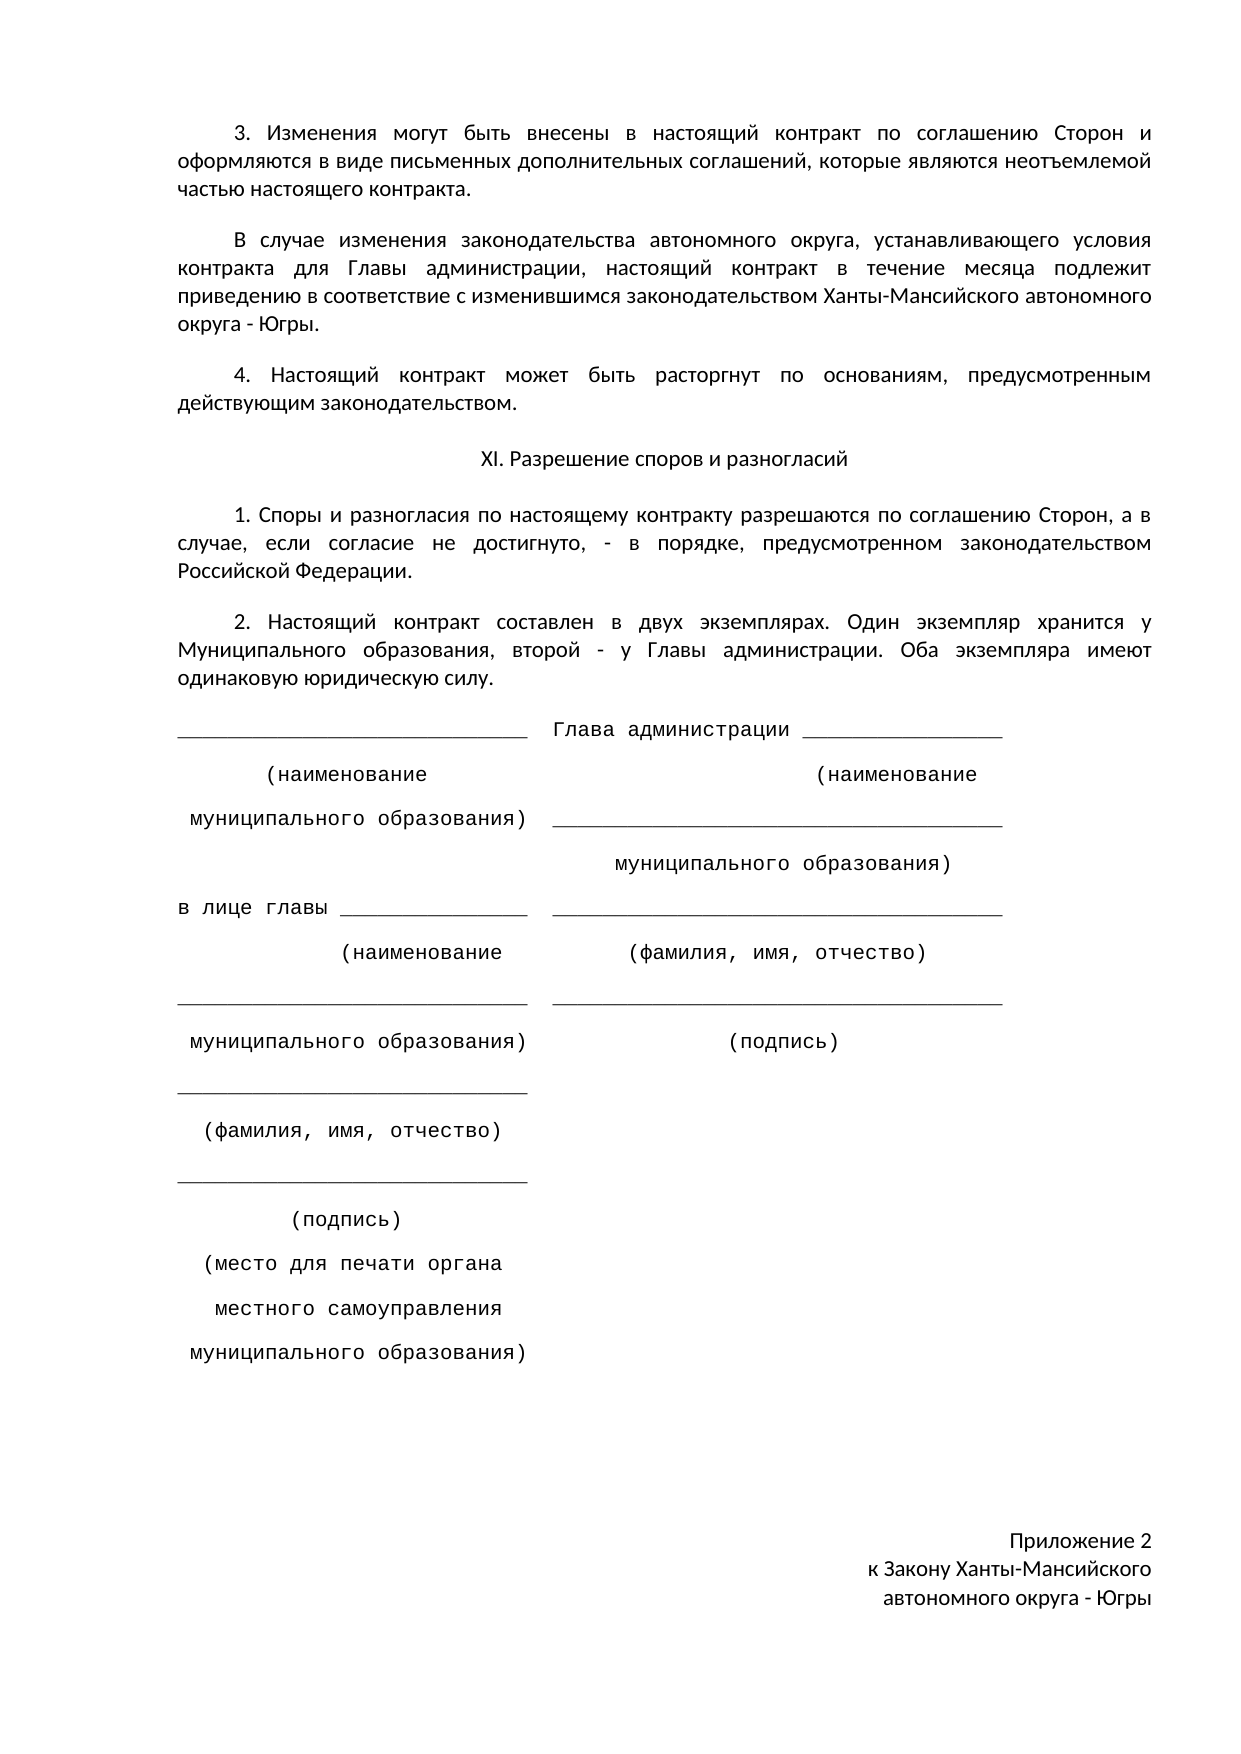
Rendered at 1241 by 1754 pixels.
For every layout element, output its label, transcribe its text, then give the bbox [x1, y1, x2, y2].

text 2. Настоящий контракт составлен в двух экземплярах. Один экземпляр хранится у Муниципального образования, второй - у Главы администрации. Оба экземпляра имеют одинаковую юридическую силу. [177, 607, 1152, 691]
text 4. Настоящий контракт может быть расторгнут по основаниям, предусмотренным действующим законодательством. [177, 360, 1152, 416]
text (подпись) [177, 1208, 1152, 1232]
text В случае изменения законодательства автономного округа, устанавливающего условия контракта для Главы администрации, настоящий контракт в течение месяца подлежит приведению в соответствие с изменившимся законодательством Ханты-Мансийского автономного округа - Югры. [177, 225, 1152, 337]
text ____________________________ ____________________________________ [177, 986, 1152, 1010]
text автономного округа - Югры [177, 1583, 1152, 1611]
text 3. Изменения могут быть внесены в настоящий контракт по соглашению Сторон и оформляются в виде письменных дополнительных соглашений, которые являются неотъемлемой частью настоящего контракта. [177, 118, 1152, 202]
text Приложение 2 [177, 1527, 1152, 1554]
text муниципального образования) [177, 1342, 1152, 1366]
text муниципального образования) [177, 853, 1152, 876]
text в лице главы _______________ ____________________________________ [177, 897, 1152, 921]
text местного самоуправления [177, 1297, 1152, 1321]
text (место для печати органа [177, 1253, 1152, 1277]
text 1. Споры и разногласия по настоящему контракту разрешаются по соглашению Сторон, а в случае, если согласие не достигнуто, - в порядке, предусмотренном законодательством Российской Федерации. [177, 500, 1152, 584]
text (наименование (фамилия, имя, отчество) [177, 942, 1152, 965]
text (фамилия, имя, отчество) [177, 1119, 1152, 1143]
text ____________________________ [177, 1164, 1152, 1188]
text (наименование (наименование [177, 764, 1152, 787]
text ____________________________ [177, 1075, 1152, 1099]
text XI. Разрешение споров и разногласий [177, 444, 1152, 472]
text ____________________________ Глава администрации ________________ [177, 719, 1152, 743]
text к Закону Ханты-Мансийского [177, 1554, 1152, 1583]
text муниципального образования) (подпись) [177, 1031, 1152, 1054]
text муниципального образования) ____________________________________ [177, 808, 1152, 832]
